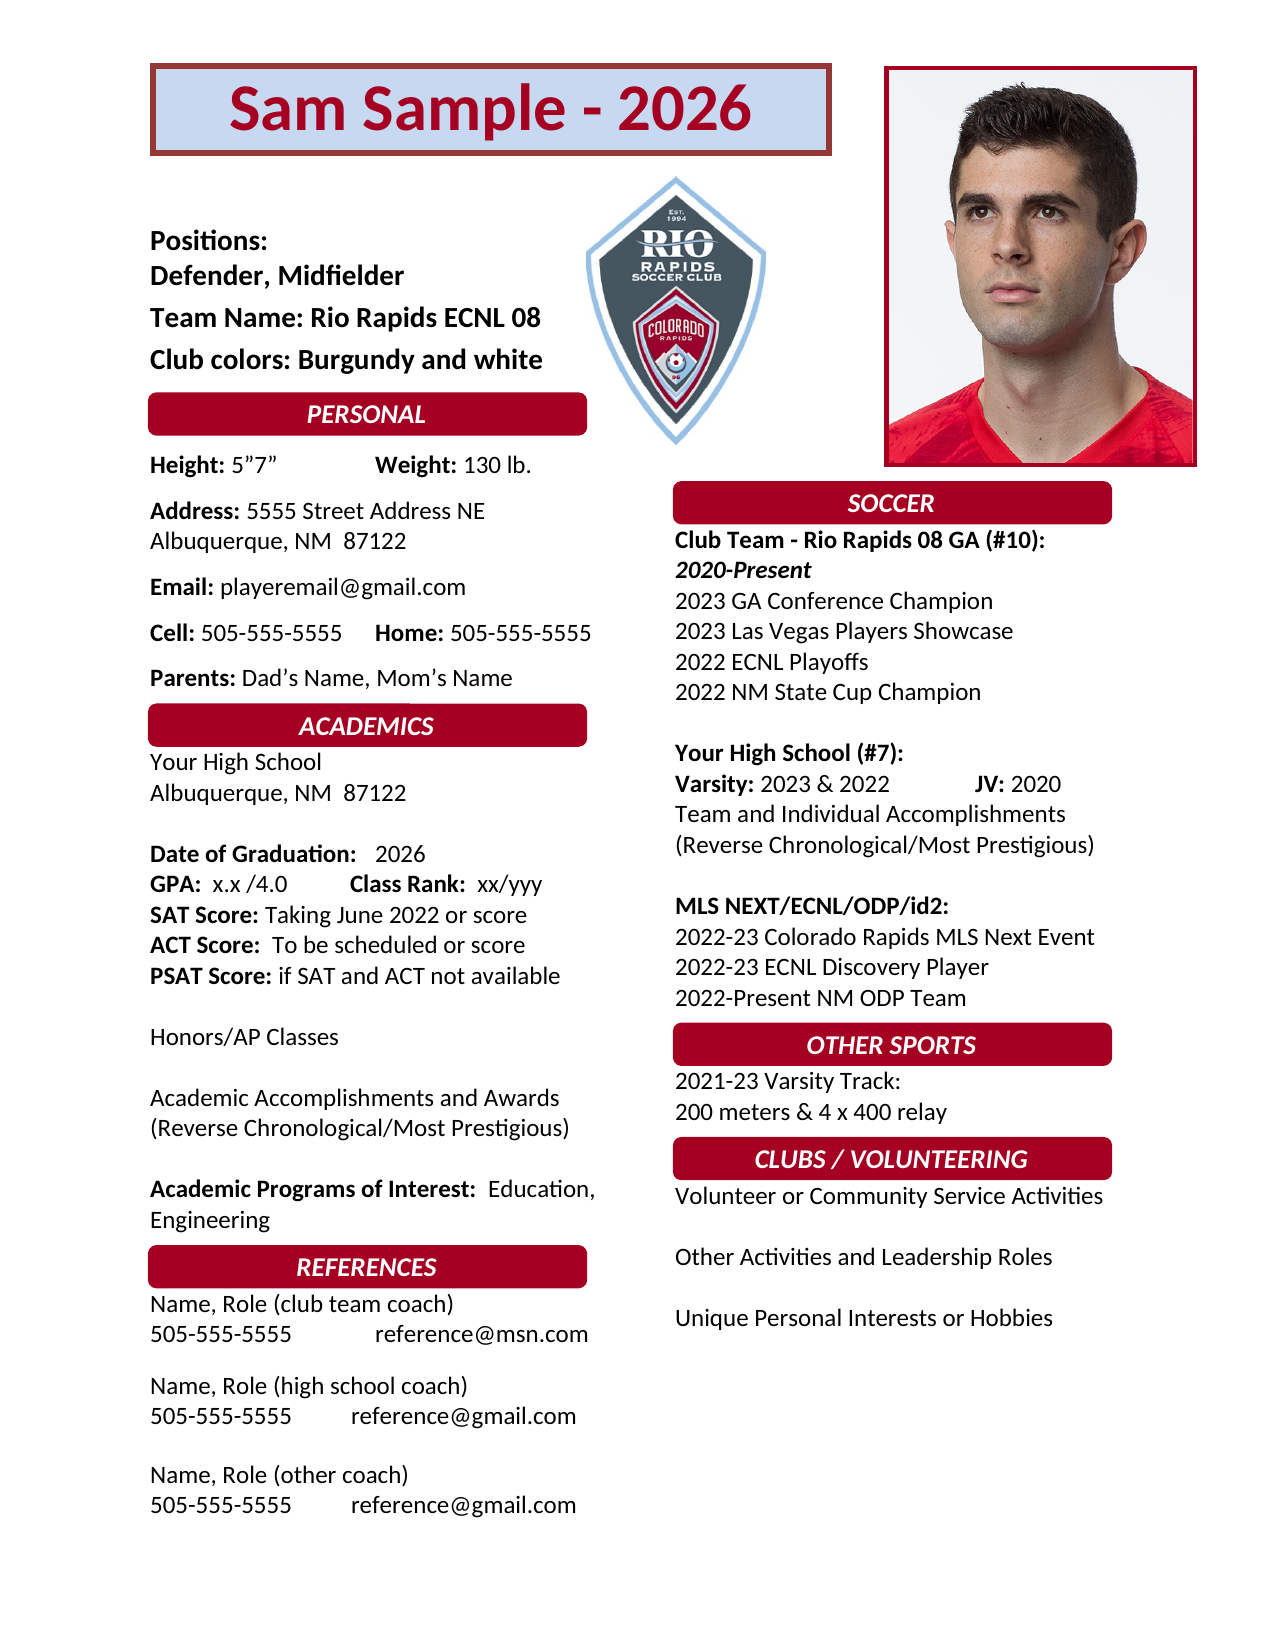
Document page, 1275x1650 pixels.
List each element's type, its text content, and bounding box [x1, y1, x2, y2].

text Email: playeremail@gmail.com [150, 571, 600, 602]
text PSAT Score: if SAT and ACT not available [150, 960, 600, 991]
text Team Name: Rio Rapids ECNL 08 [150, 299, 600, 335]
text 2022-Present NM ODP Team [675, 982, 1125, 1012]
text Albuquerque, NM 87122 [150, 525, 600, 556]
picture [586, 176, 766, 445]
text ACT Score: To be scheduled or score [150, 929, 600, 960]
text Cell: 505-555-5555 Home: 505-555-5555 [150, 617, 600, 647]
text Unique Personal Interests or Hobbies [675, 1302, 1125, 1332]
text Honors/AP Classes [150, 1021, 600, 1052]
text Your High School (#7): [675, 738, 1125, 768]
text 2022 ECNL Playoffs [675, 646, 1125, 677]
text Name, Role (high school coach) [150, 1370, 600, 1400]
text Date of Graduation: 2026 [150, 838, 600, 868]
text 505-555-5555 reference@msn.com [150, 1318, 600, 1349]
text Academic Programs of Interest: Education, Engineering [150, 1174, 600, 1235]
text 200 meters & 4 x 400 relay [675, 1096, 1125, 1127]
text 2022-23 ECNL Discovery Player [675, 951, 1125, 982]
text (Reverse Chronological/Most Prestigious) [150, 1113, 600, 1143]
text Other Activities and Leadership Roles [675, 1241, 1125, 1271]
text 2023 Las Vegas Players Showcase [675, 616, 1125, 646]
picture [889, 70, 1193, 463]
text Varsity: 2023 & 2022 JV: 2020 [675, 768, 1125, 799]
text Name, Role (other coach) [150, 1459, 600, 1489]
text Address: 5555 Street Address NE [150, 495, 600, 525]
text 2022-23 Colorado Rapids MLS Next Event [675, 921, 1125, 951]
text MLS NEXT/ECNL/ODP/id2: [675, 890, 1125, 921]
text Name, Role (club team coach) [150, 1247, 600, 1318]
text SAT Score: Taking June 2022 or score [150, 899, 600, 929]
text Team and Individual Accomplishments (Reverse Chronological/Most Prestigious) [675, 799, 1125, 860]
text Club colors: Burgundy and white [150, 341, 600, 377]
text Academic Accomplishments and Awards [150, 1082, 600, 1113]
text Defender, Midfielder [150, 257, 600, 293]
text 505-555-5555 reference@gmail.com [150, 1489, 600, 1520]
text GPA: x.x /4.0 Class Rank: xx/yyy [150, 868, 600, 899]
text 2021-23 Varsity Track: [675, 1025, 1125, 1096]
text Parents: Dad’s Name, Mom’s Name [150, 663, 600, 693]
text Club Team - Rio Rapids 08 GA (#10): [675, 483, 1125, 554]
text 2023 GA Conference Champion [675, 585, 1125, 616]
text Volunteer or Community Service Activities [675, 1180, 1125, 1210]
text 505-555-5555 reference@gmail.com [150, 1400, 600, 1431]
text Your High School [150, 706, 600, 777]
text Height: 5”7” Weight: 130 lb. [150, 449, 600, 480]
text 2020-Present [675, 554, 1125, 585]
text Albuquerque, NM 87122 [150, 777, 600, 807]
text Positions: [150, 222, 600, 257]
text 2022 NM State Cup Champion [675, 677, 1125, 707]
